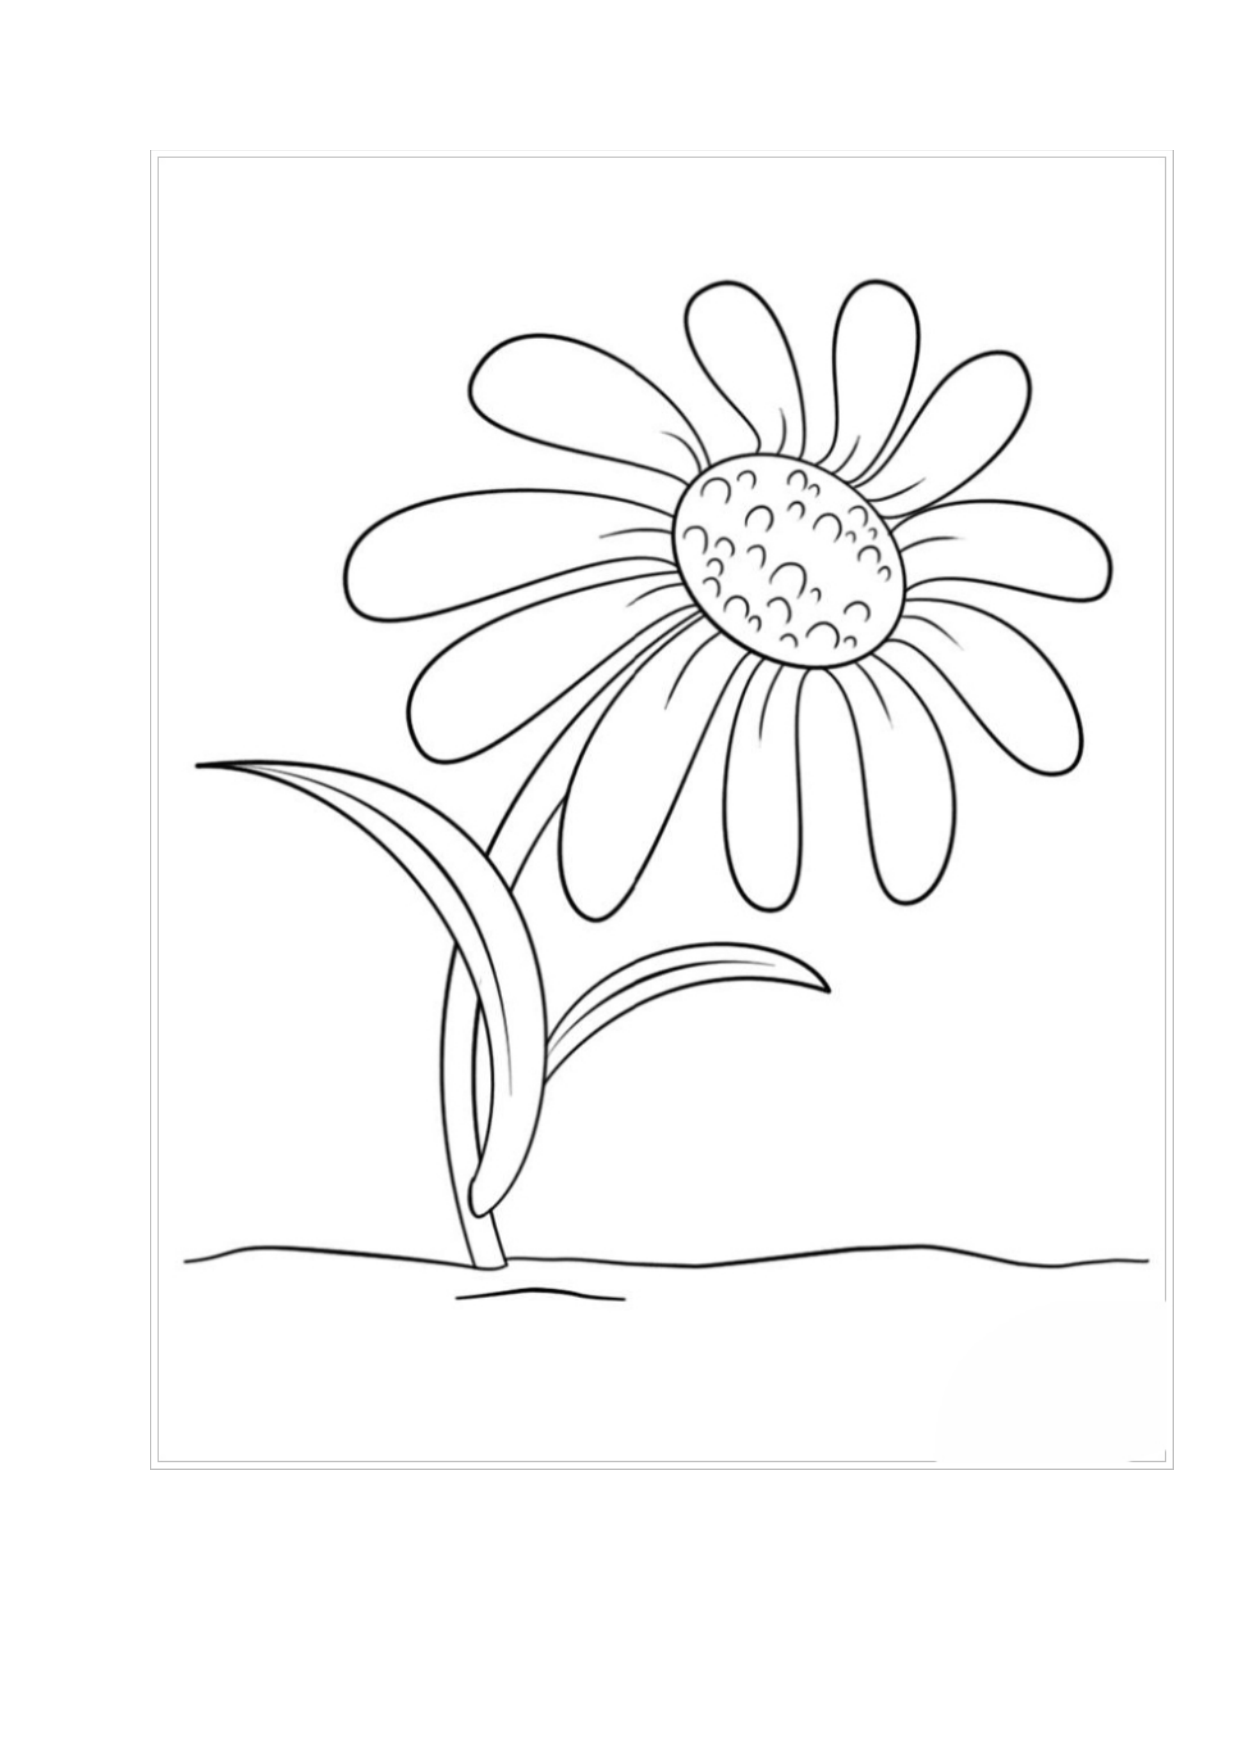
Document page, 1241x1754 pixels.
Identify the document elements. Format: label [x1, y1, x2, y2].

picture [150, 150, 1174, 1470]
